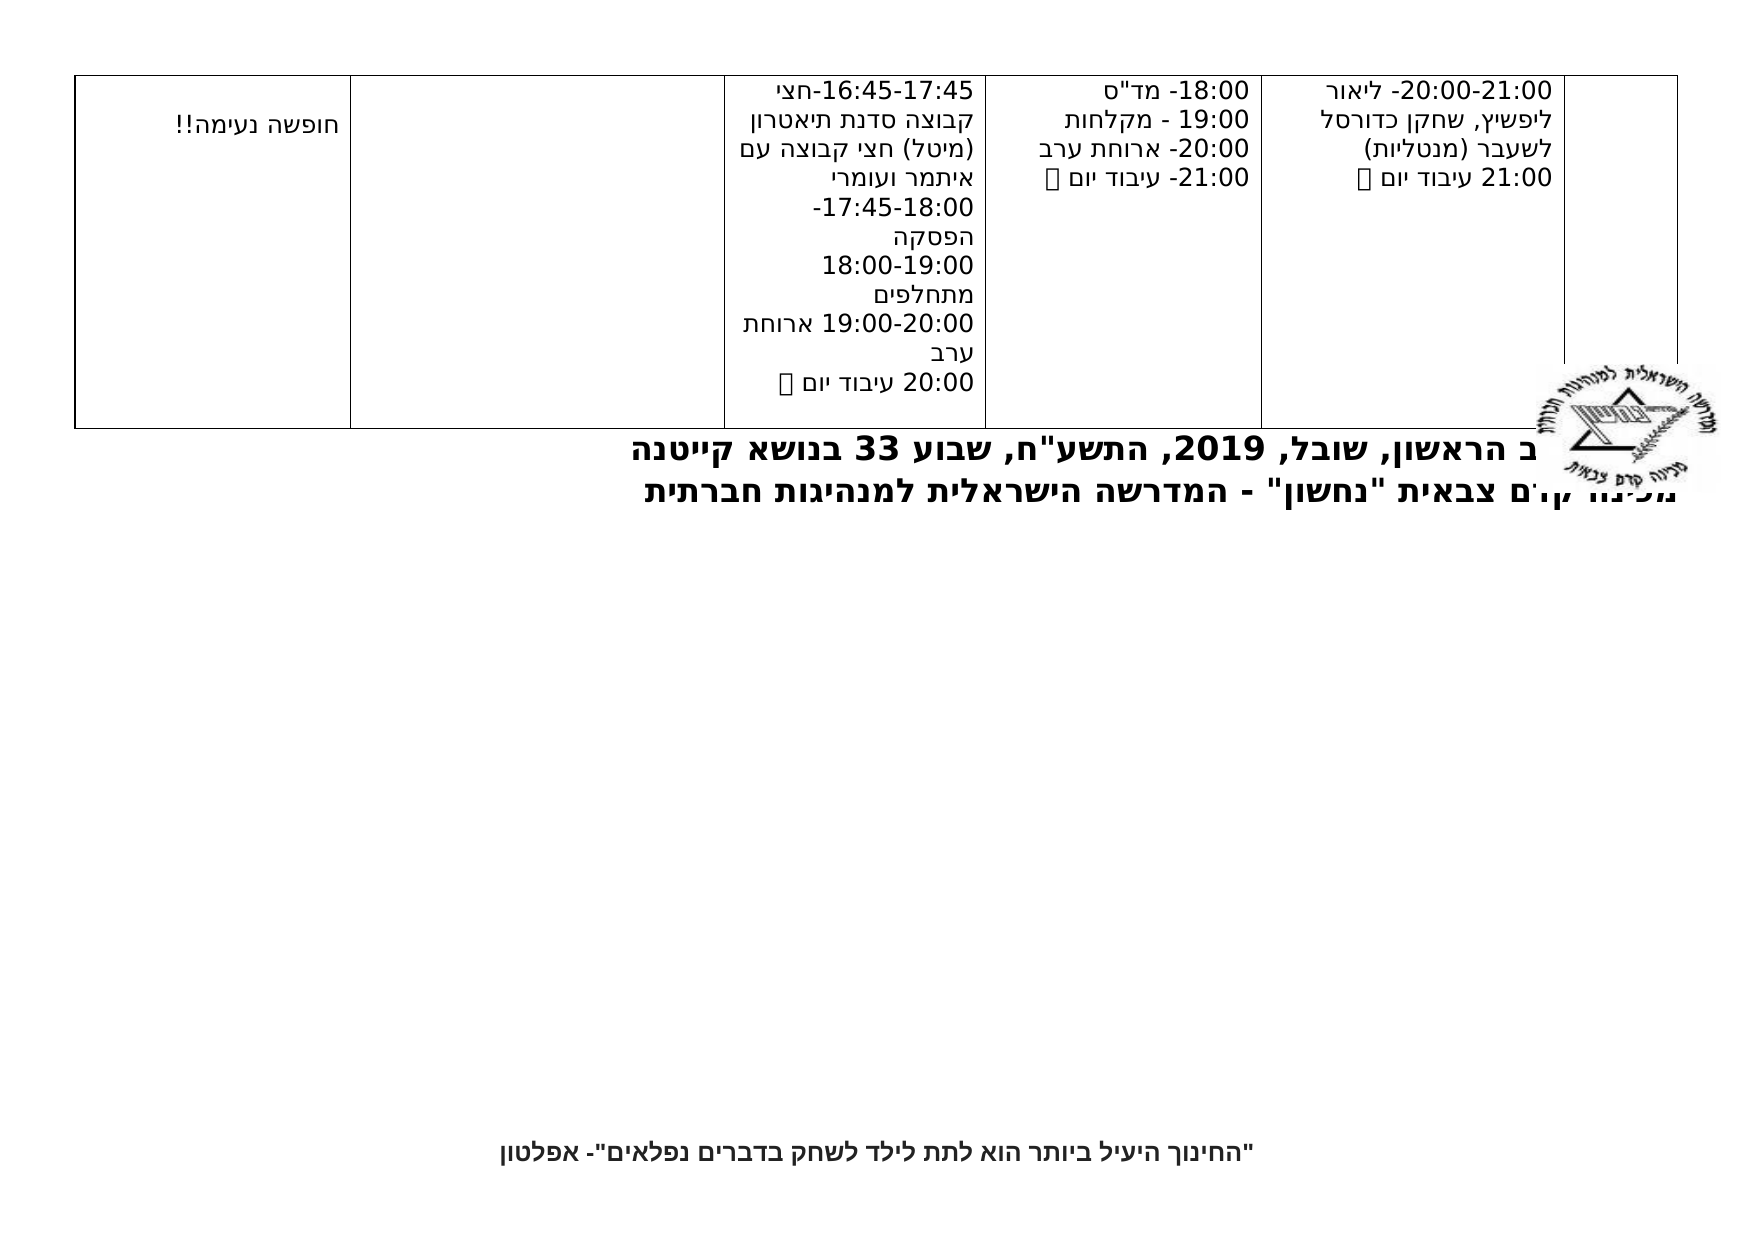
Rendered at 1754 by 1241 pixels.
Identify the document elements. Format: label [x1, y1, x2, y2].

table_cell [1262, 76, 1564, 428]
table_cell [1565, 76, 1677, 364]
table_cell [986, 76, 1261, 428]
table_cell [351, 76, 724, 428]
picture [1536, 364, 1721, 493]
table_cell [725, 76, 985, 428]
table_cell [76, 76, 350, 428]
